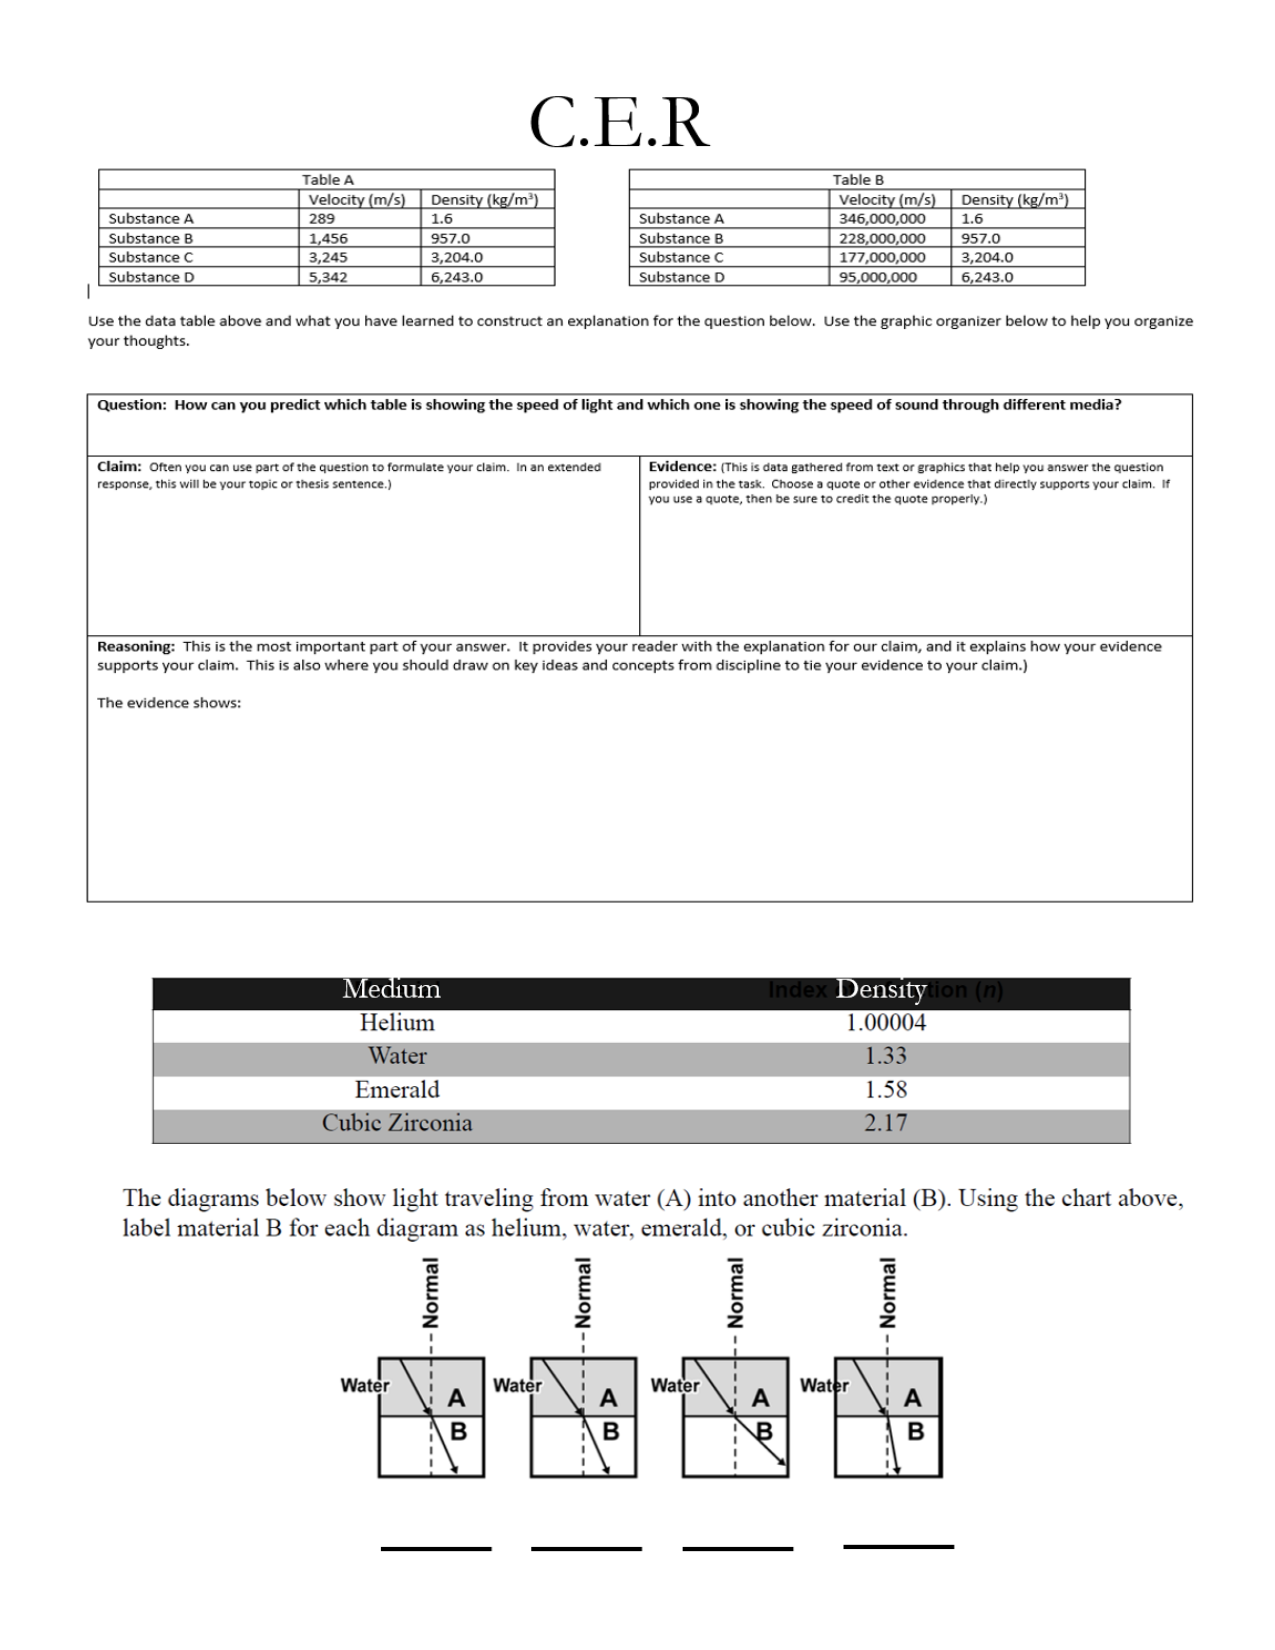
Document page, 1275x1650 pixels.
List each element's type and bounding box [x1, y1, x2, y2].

picture [75, 944, 1200, 1568]
picture [75, 75, 1200, 917]
